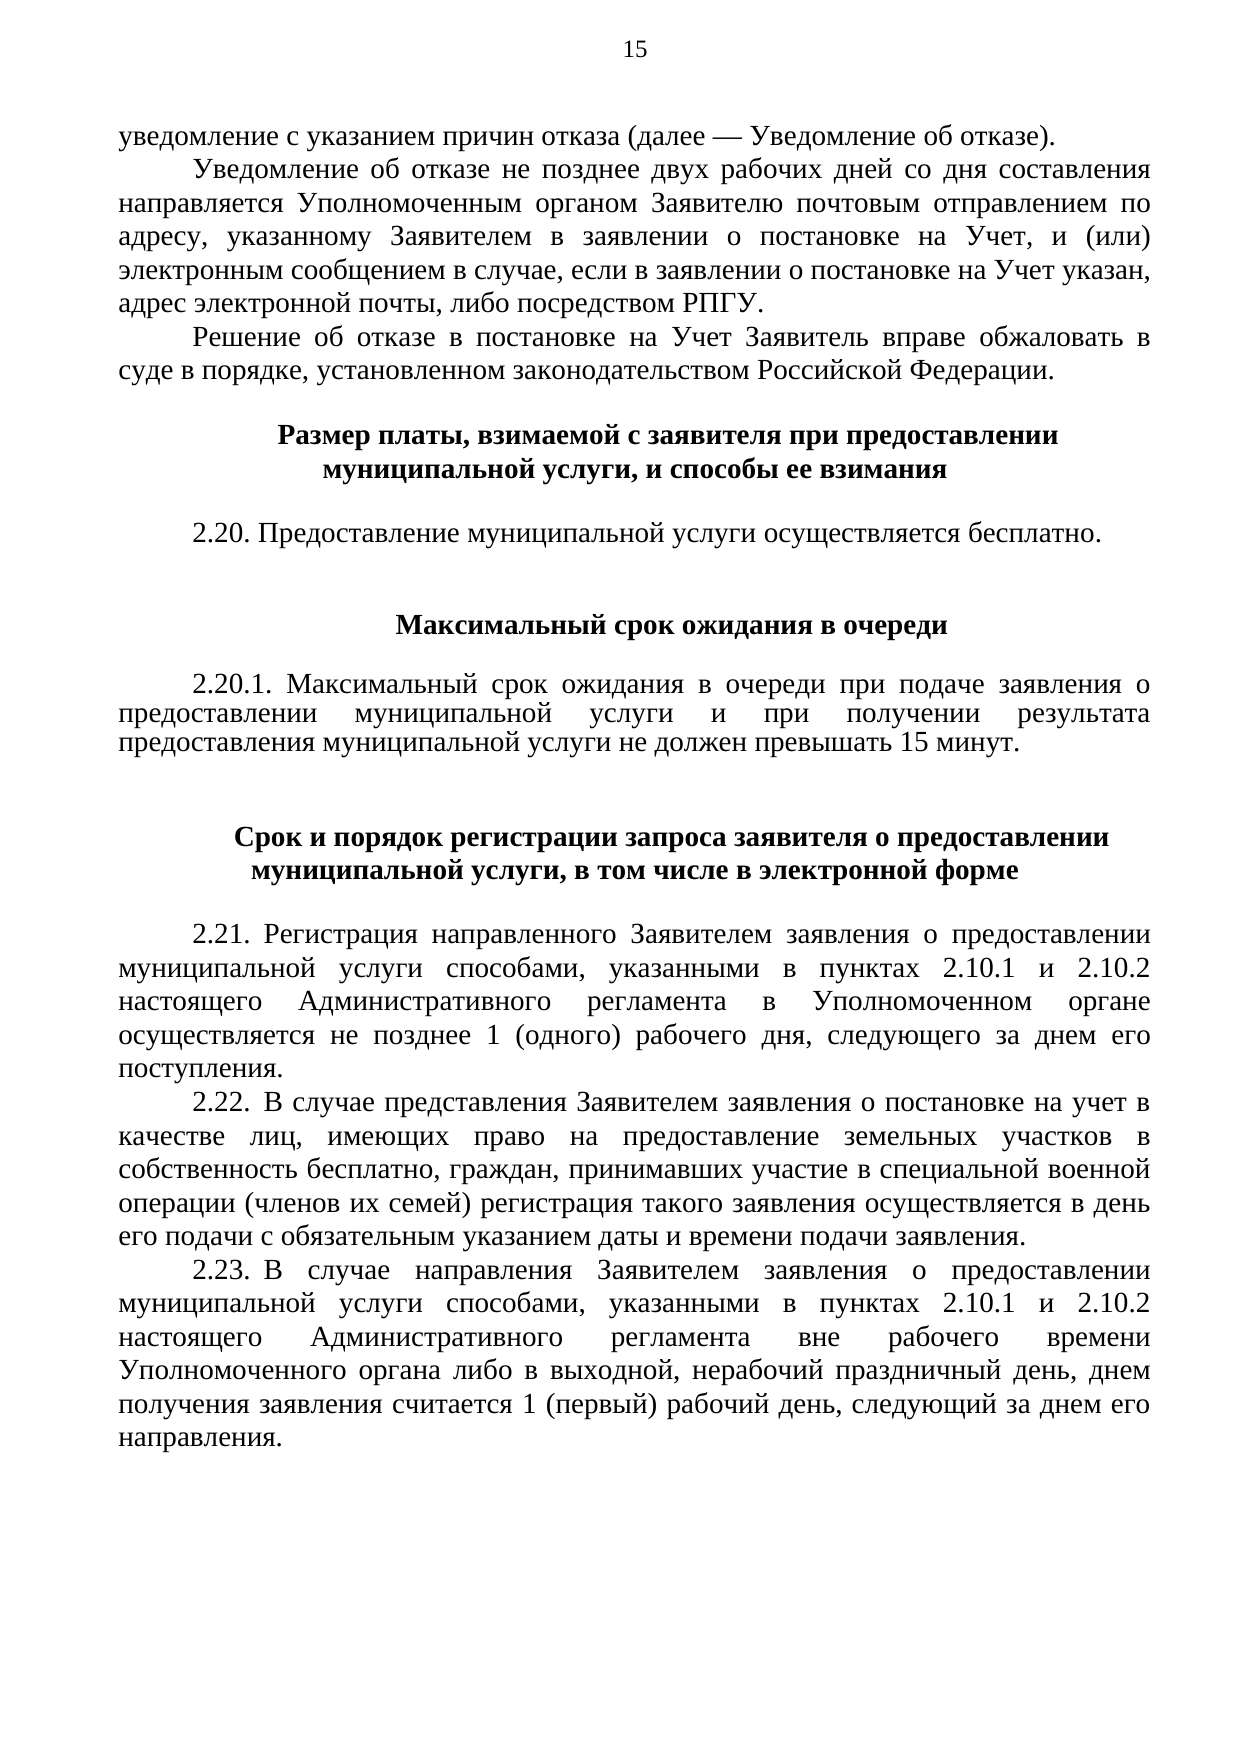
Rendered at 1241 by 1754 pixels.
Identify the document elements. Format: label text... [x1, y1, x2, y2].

list В случае представления Заявителем заявления о постановке на учет в качестве лиц, имеющих право на предоставление земельных участков в собственность бесплатно, граждан, принимавших участие в специальной военной операции (членов их семей) регистрация такого заявления осуществляется в день его подачи с обязательным указанием даты и времени подачи заявления. [118, 1085, 1152, 1252]
list Регистрация направленного Заявителем заявления о предоставлении муниципальной услуги способами, указанными в пунктах 2.10.1 и 2.10.2 настоящего Административного регламента в Уполномоченном органе осуществляется не позднее 1 (одного) рабочего дня, следующего за днем его поступления. [118, 917, 1152, 1085]
list В случае направления Заявителем заявления о предоставлении муниципальной услуги способами, указанными в пунктах 2.10.1 и 2.10.2 настоящего Административного регламента вне рабочего времени Уполномоченного органа либо в выходной, нерабочий праздничный день, днем получения заявления считается 1 (первый) рабочий день, следующий за днем его направления. [118, 1252, 1152, 1454]
text 2.20. Предоставление муниципальной услуги осуществляется бесплатно. [118, 519, 1152, 549]
text Размер платы, взимаемой с заявителя при предоставлении муниципальной услуги, и способы ее взимания [118, 418, 1152, 485]
text 2.20.1. Максимальный срок ожидания в очереди при подаче заявления о предоставлении муниципальной услуги и при получении результата предоставления муниципальной услуги не должен превышать 15 минут. [118, 670, 1152, 757]
text Максимальный срок ожидания в очереди [118, 611, 1152, 641]
list Решение об отказе в постановке на Учет Заявитель вправе обжаловать в суде в порядке, установленном законодательством Российской Федерации. [118, 319, 1152, 386]
list Уведомление об отказе не позднее двух рабочих дней со дня составления направляется Уполномоченным органом Заявителю почтовым отправлением по адресу, указанному Заявителем в заявлении о постановке на Учет, и (или) электронным сообщением в случае, если в заявлении о постановке на Учет указан, адрес электронной почты, либо посредством РПГУ. [118, 152, 1152, 319]
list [118, 118, 1152, 152]
text Срок и порядок регистрации запроса заявителя о предоставлении муниципальной услуги, в том числе в электронной форме [118, 820, 1152, 886]
